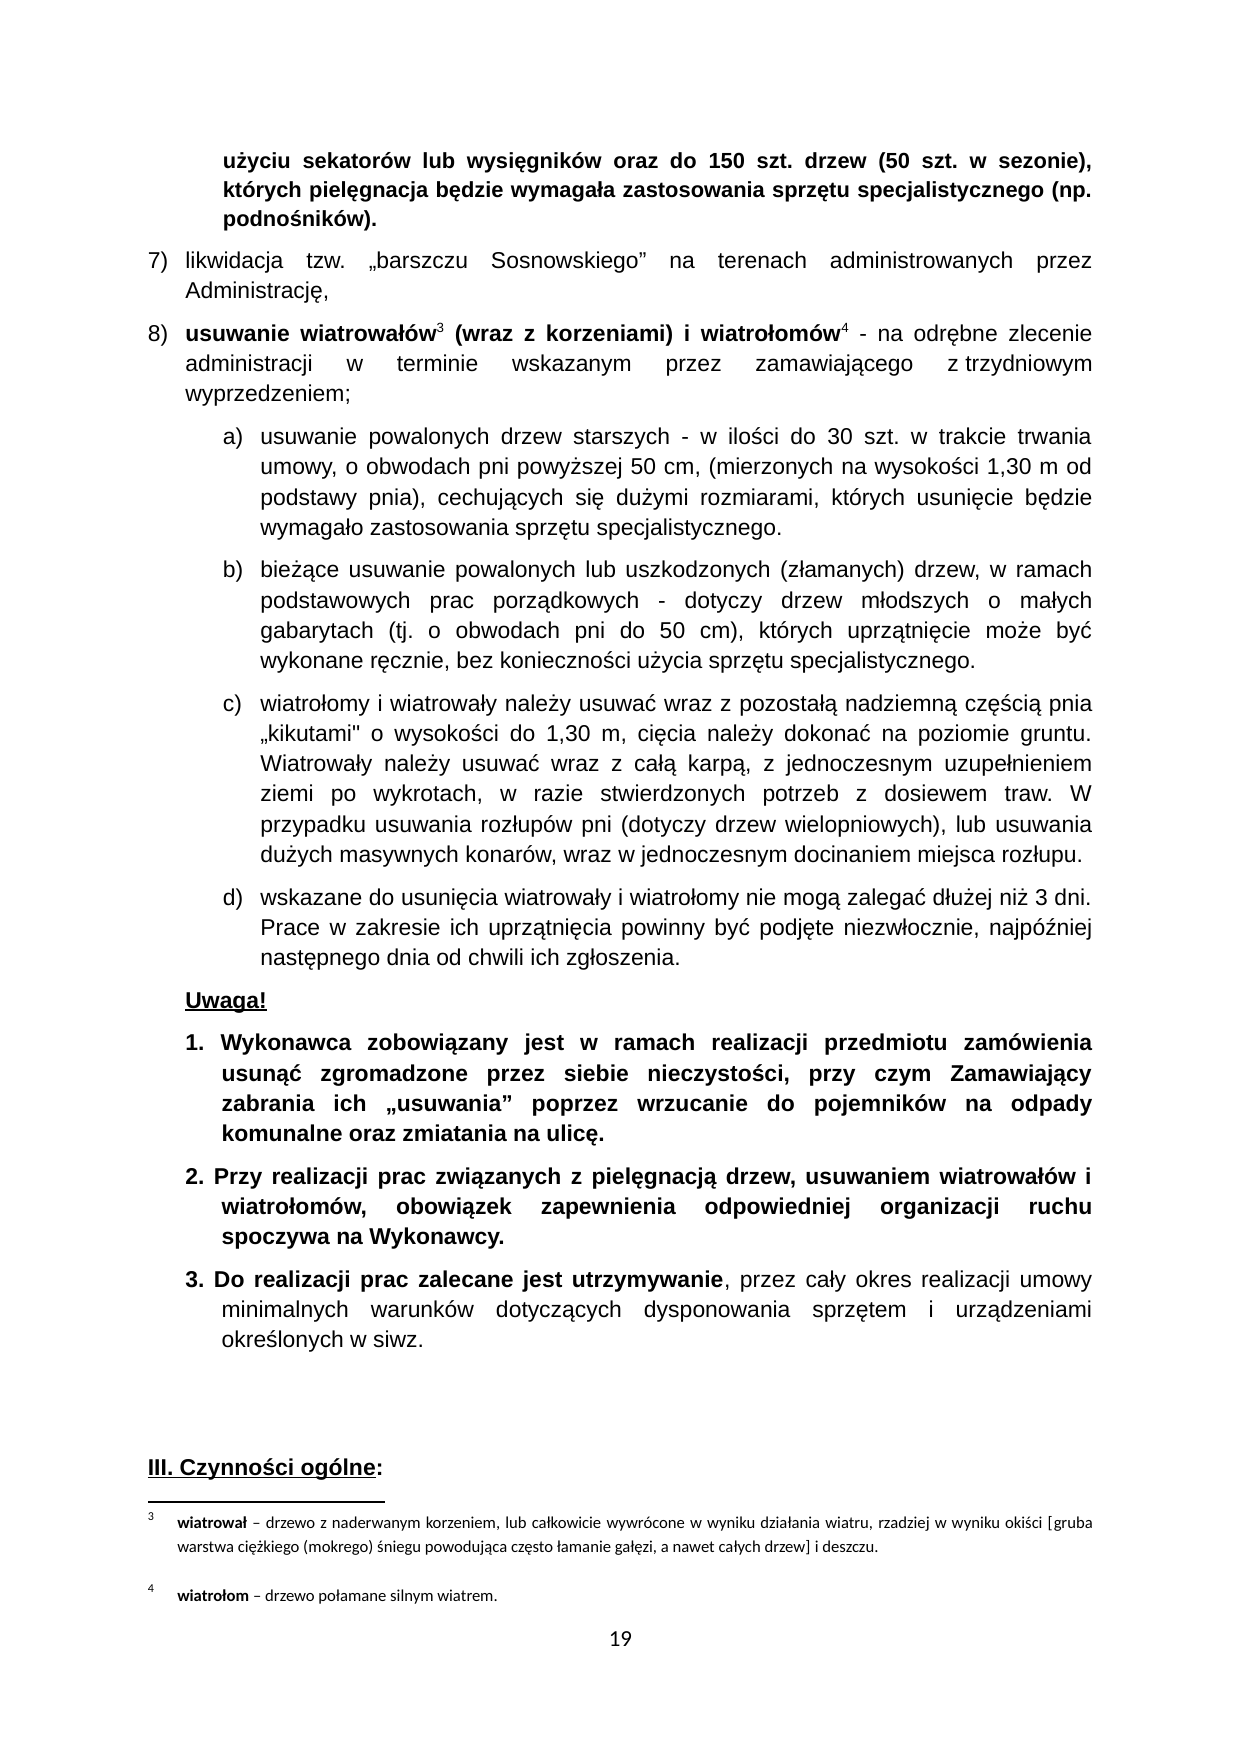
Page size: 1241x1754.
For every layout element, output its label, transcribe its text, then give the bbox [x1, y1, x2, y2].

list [223, 148, 1093, 231]
text III. Czynności ogólne: [148, 1454, 1093, 1481]
list usuwanie wiatrowałów (wraz z korzeniami) i wiatrołomów - na odrębne zlecenie administracji w terminie wskazanym przez zamawiającego z trzydniowym wyprzedzeniem; [148, 320, 1093, 407]
list wiatrołomy i wiatrowały należy usuwać wraz z pozostałą nadziemną częścią pnia „kikutami" o wysokości do 1,30 m, cięcia należy dokonać na poziomie gruntu. Wiatrowały należy usuwać wraz z całą karpą, z jednoczesnym uzupełnieniem ziemi po wykrotach, w razie stwierdzonych potrzeb z dosiewem traw. W przypadku usuwania rozłupów pni (dotyczy drzew wielopniowych), lub usuwania dużych masywnych konarów, wraz w jednoczesnym docinaniem miejsca rozłupu. [223, 690, 1093, 867]
list likwidacja tzw. „barszczu Sosnowskiego” na terenach administrowanych przez Administrację, [148, 247, 1093, 303]
text 3. Do realizacji prac zalecane jest utrzymywanie, przez cały okres realizacji umowy minimalnych warunków dotyczących dysponowania sprzętem i urządzeniami określonych w siwz. [185, 1266, 1093, 1352]
text Uwaga! [185, 987, 1093, 1013]
list bieżące usuwanie powalonych lub uszkodzonych (złamanych) drzew, w ramach podstawowych prac porządkowych - dotyczy drzew młodszych o małych gabarytach (tj. o obwodach pni do 50 cm), których uprzątnięcie może być wykonane ręcznie, bez konieczności użycia sprzętu specjalistycznego. [223, 556, 1093, 673]
list wskazane do usunięcia wiatrowały i wiatrołomy nie mogą zalegać dłużej niż 3 dni. Prace w zakresie ich uprzątnięcia powinny być podjęte niezwłocznie, najpóźniej następnego dnia od chwili ich zgłoszenia. [223, 883, 1093, 970]
list usuwanie powalonych drzew starszych - w ilości do 30 szt. w trakcie trwania umowy, o obwodach pni powyższej 50 cm, (mierzonych na wysokości 1,30 m od podstawy pnia), cechujących się dużymi rozmiarami, których usunięcie będzie wymagało zastosowania sprzętu specjalistycznego. [223, 423, 1093, 540]
text 2. Przy realizacji prac związanych z pielęgnacją drzew, usuwaniem wiatrowałów i wiatrołomów, obowiązek zapewnienia odpowiedniej organizacji ruchu spoczywa na Wykonawcy. [185, 1163, 1093, 1249]
text 1. Wykonawca zobowiązany jest w ramach realizacji przedmiotu zamówienia usunąć zgromadzone przez siebie nieczystości, przy czym Zamawiający zabrania ich „usuwania” poprzez wrzucanie do pojemników na odpady komunalne oraz zmiatania na ulicę. [185, 1029, 1093, 1146]
